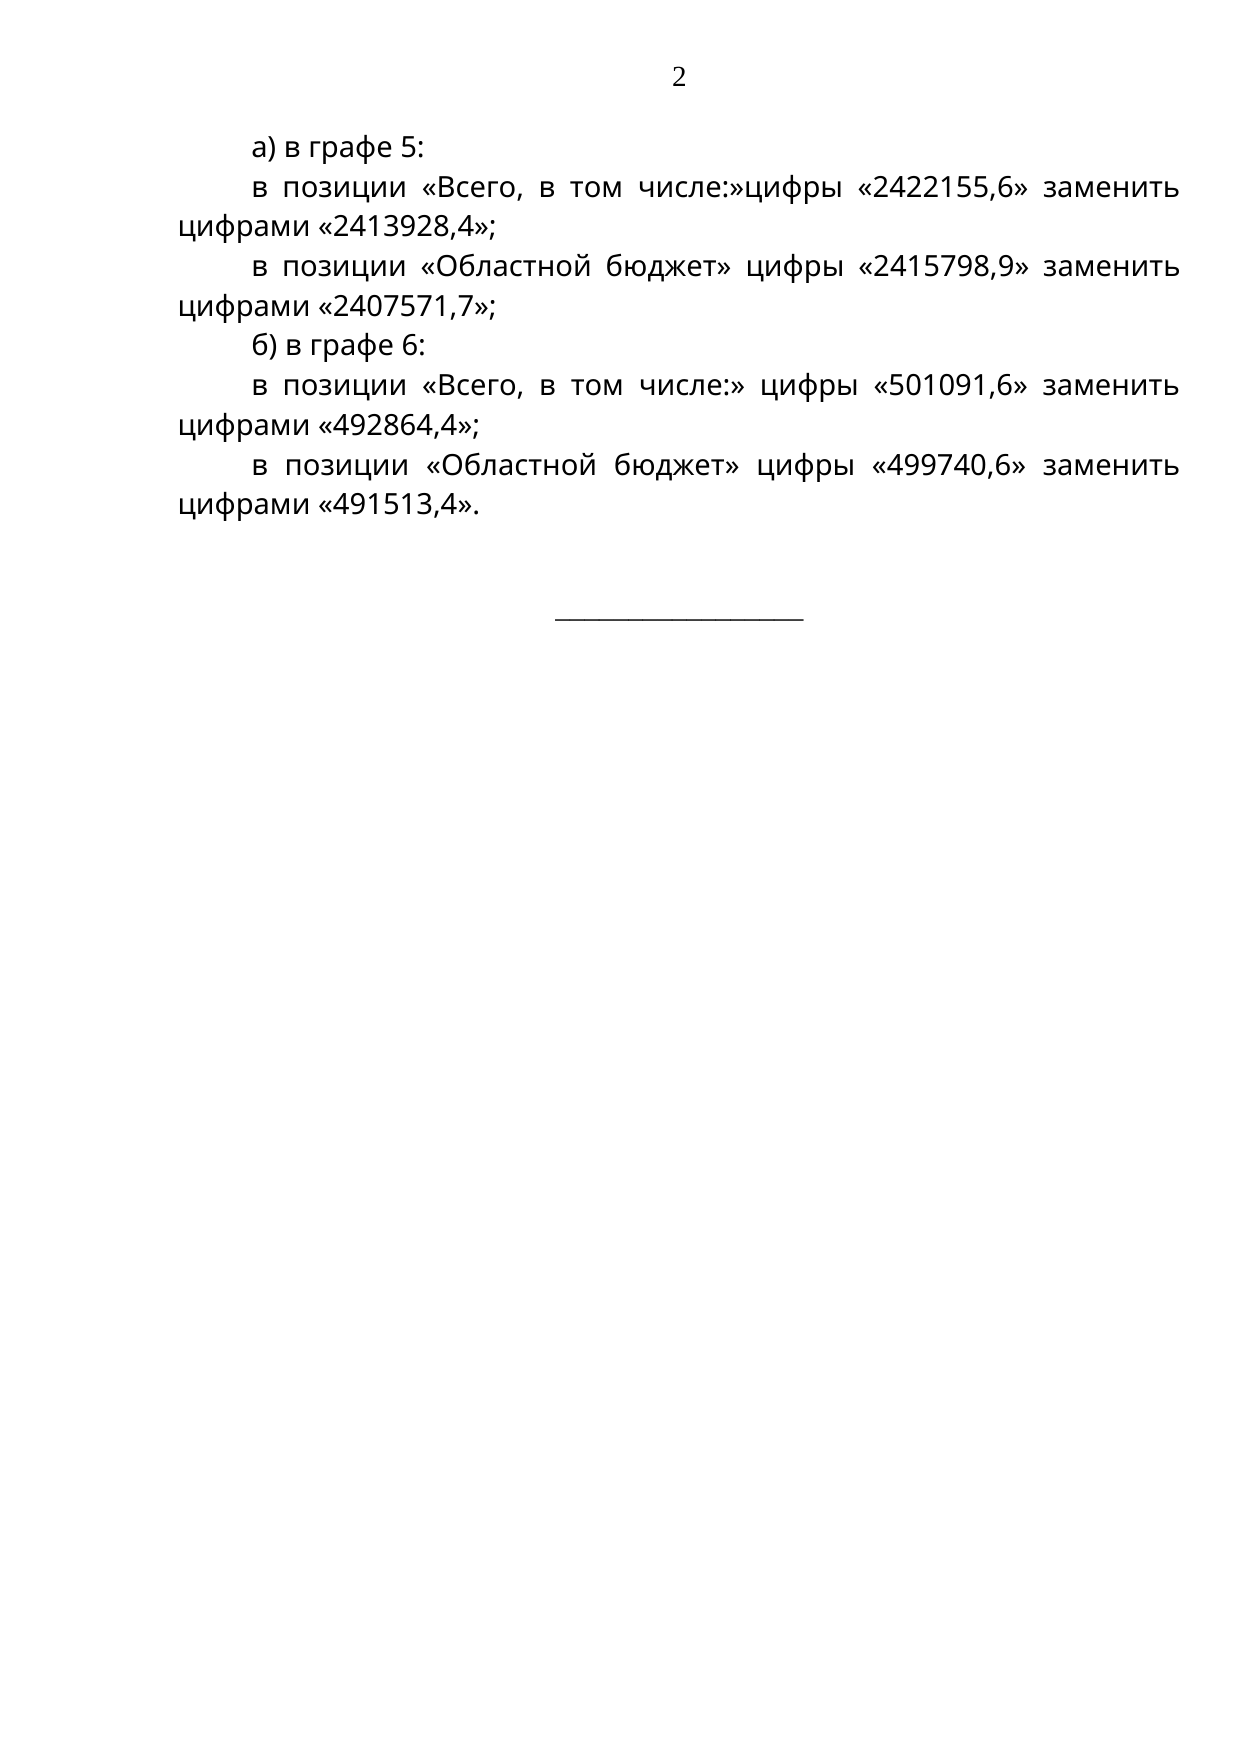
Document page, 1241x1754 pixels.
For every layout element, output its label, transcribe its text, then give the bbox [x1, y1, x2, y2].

text а) в графе 5: [177, 126, 1181, 166]
text в позиции «Всего, в том числе:»цифры «2422155,6» заменить цифрами «2413928,4»; [177, 166, 1181, 245]
text в позиции «Всего, в том числе:» цифры «501091,6» заменить цифрами «492864,4»; [177, 364, 1181, 444]
text _________________ [177, 590, 1181, 624]
text в позиции «Областной бюджет» цифры «499740,6» заменить цифрами «491513,4». [177, 444, 1181, 523]
text в позиции «Областной бюджет» цифры «2415798,9» заменить цифрами «2407571,7»; [177, 245, 1181, 325]
text б) в графе 6: [177, 325, 1181, 364]
